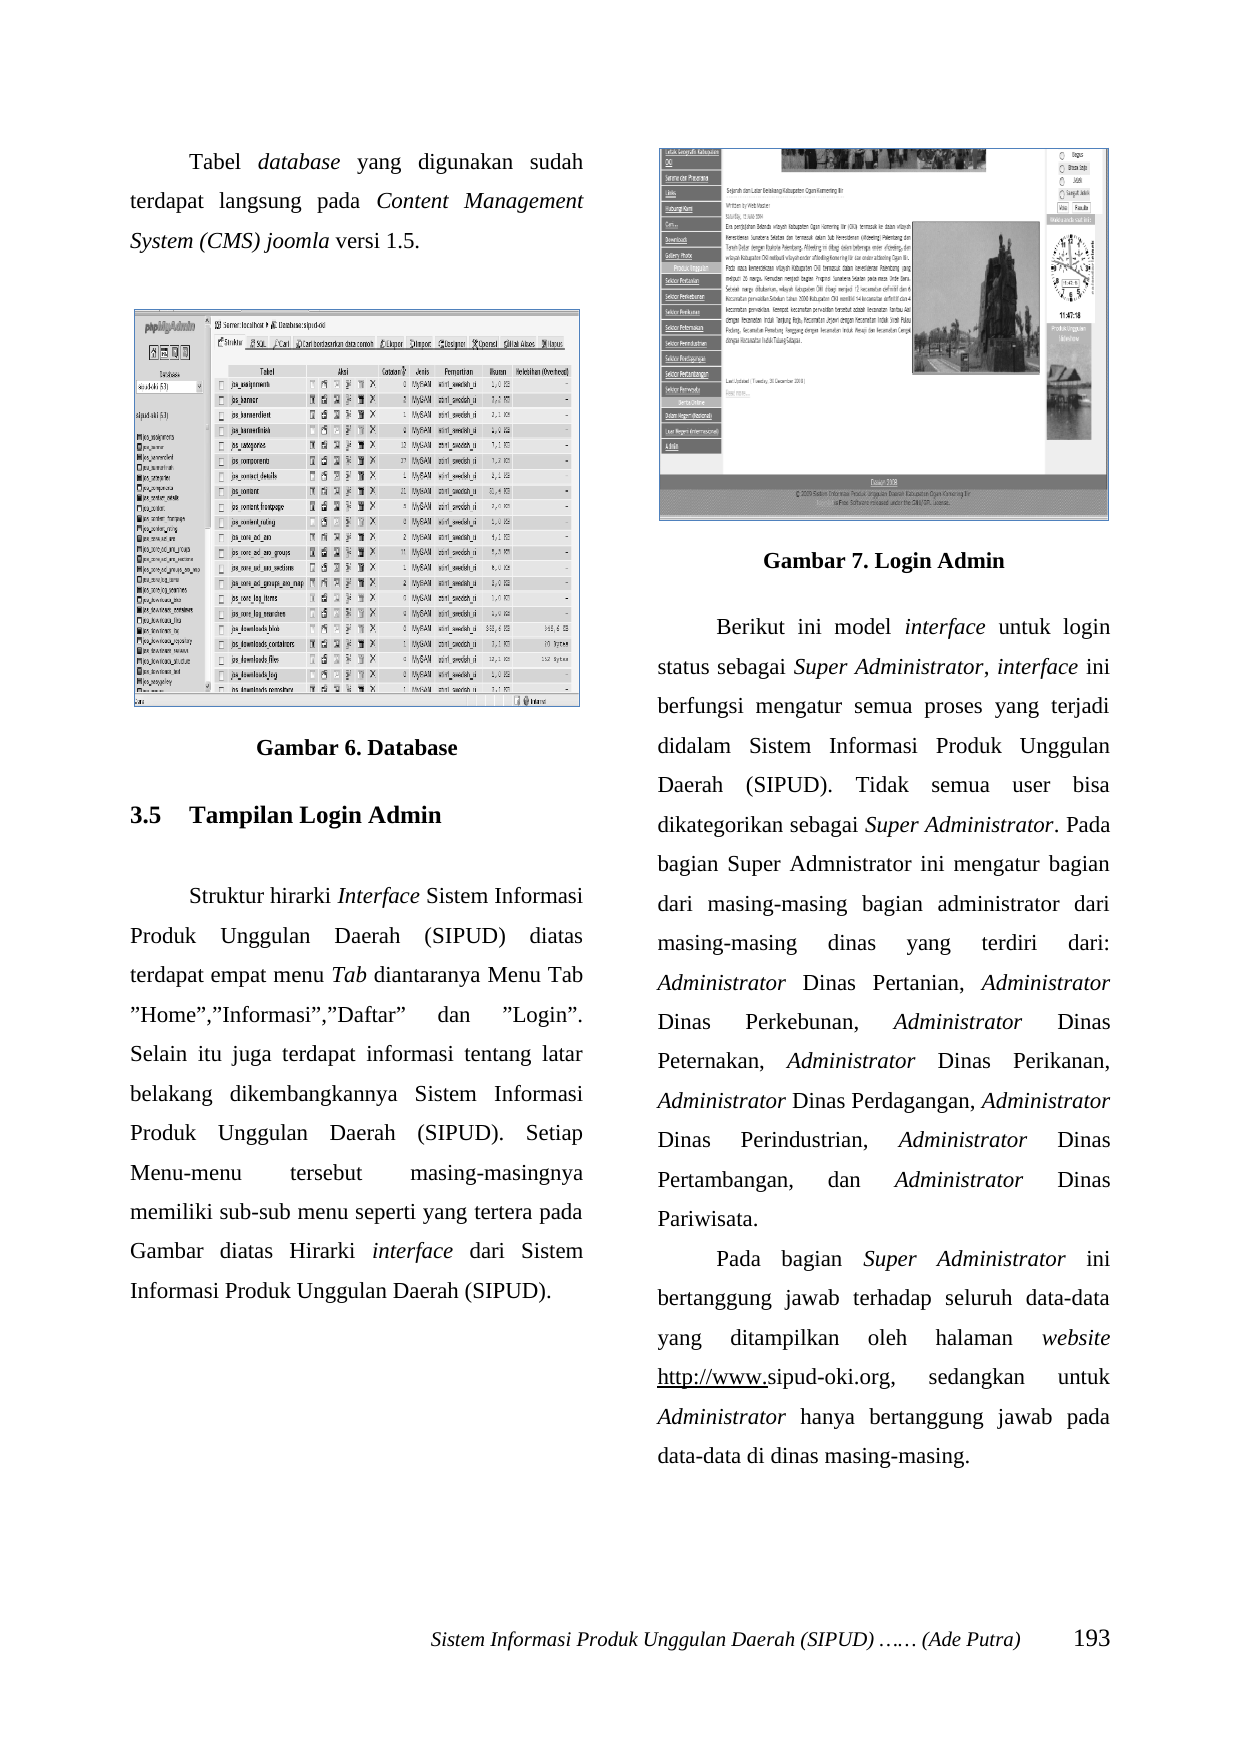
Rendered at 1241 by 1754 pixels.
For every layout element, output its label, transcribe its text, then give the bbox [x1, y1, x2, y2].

text Struktur hirarki Interface Sistem Informasi Produk Unggulan Daerah (SIPUD) diatas terdapat empat menu Tab diantaranya Menu Tab ”Home”,”Informasi”,”Daftar” dan ”Login”. Selain itu juga terdapat informasi tentang latar belakang dikembangkannya Sistem Informasi Produk Unggulan Daerah (SIPUD). Setiap Menu-menu tersebut masing-masingnya memiliki sub-sub menu seperti yang tertera pada Gambar diatas Hirarki interface dari Sistem Informasi Produk Unggulan Daerah (SIPUD). [130, 882, 583, 1303]
text Tabel database yang digunakan sudah terdapat langsung pada Content Management System (CMS) joomla versi 1.5. [130, 148, 583, 253]
text Gambar 7. Login Admin [657, 547, 1110, 574]
text Berikut ini model interface untuk login status sebagai Super Administrator, interface ini berfungsi mengatur semua proses yang terjadi didalam Sistem Informasi Produk Unggulan Daerah (SIPUD). Tidak semua user bisa dikategorikan sebagai Super Administrator. Pada bagian Super Admnistrator ini mengatur bagian dari masing-masing bagian administrator dari masing-masing dinas yang terdiri dari: Administrator Dinas Pertanian, Administrator Dinas Perkebunan, Administrator Dinas Peternakan, Administrator Dinas Perikanan, Administrator Dinas Perdagangan, Administrator Dinas Perindustrian, Administrator Dinas Pertambangan, dan Administrator Dinas Pariwisata. [657, 613, 1110, 1232]
text Pada bagian Super Administrator ini bertanggung jawab terhadap seluruh data-data yang ditampilkan oleh halaman website http://www.sipud-oki.org, sedangkan untuk Administrator hanya bertanggung jawab pada data-data di dinas masing-masing. [657, 1245, 1110, 1469]
text Gambar 6. Database [130, 734, 583, 760]
list Tampilan Login Admin [130, 800, 583, 828]
